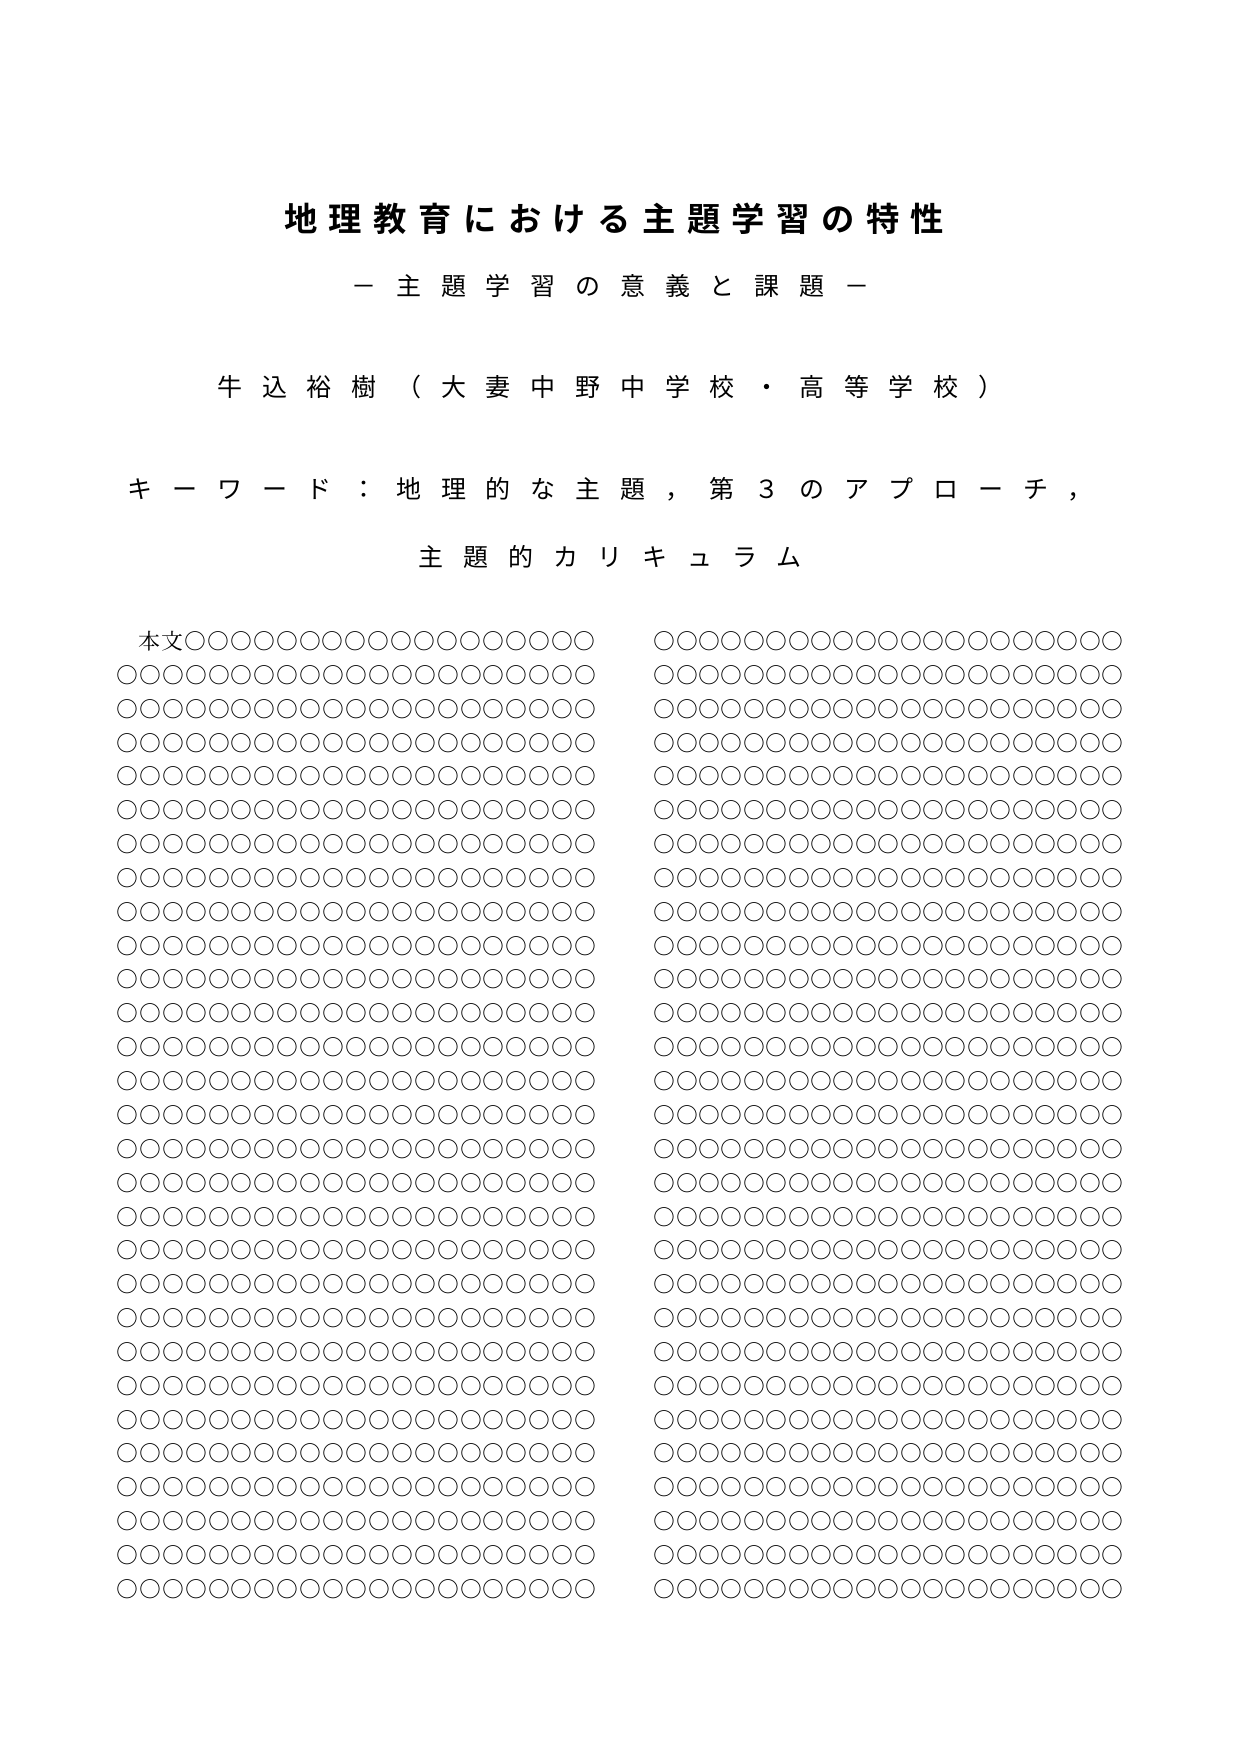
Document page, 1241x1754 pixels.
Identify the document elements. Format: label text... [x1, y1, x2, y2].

text 牛込裕樹（大妻中野中学校・高等学校） [116, 352, 1124, 420]
text 地理教育における主題学習の特性 [116, 183, 1124, 251]
text －主題学習の意義と課題－ [116, 251, 1124, 318]
text キーワード：地理的な主題，第３のアプローチ，主題的カリキュラム [116, 454, 1124, 589]
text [116, 623, 598, 1605]
